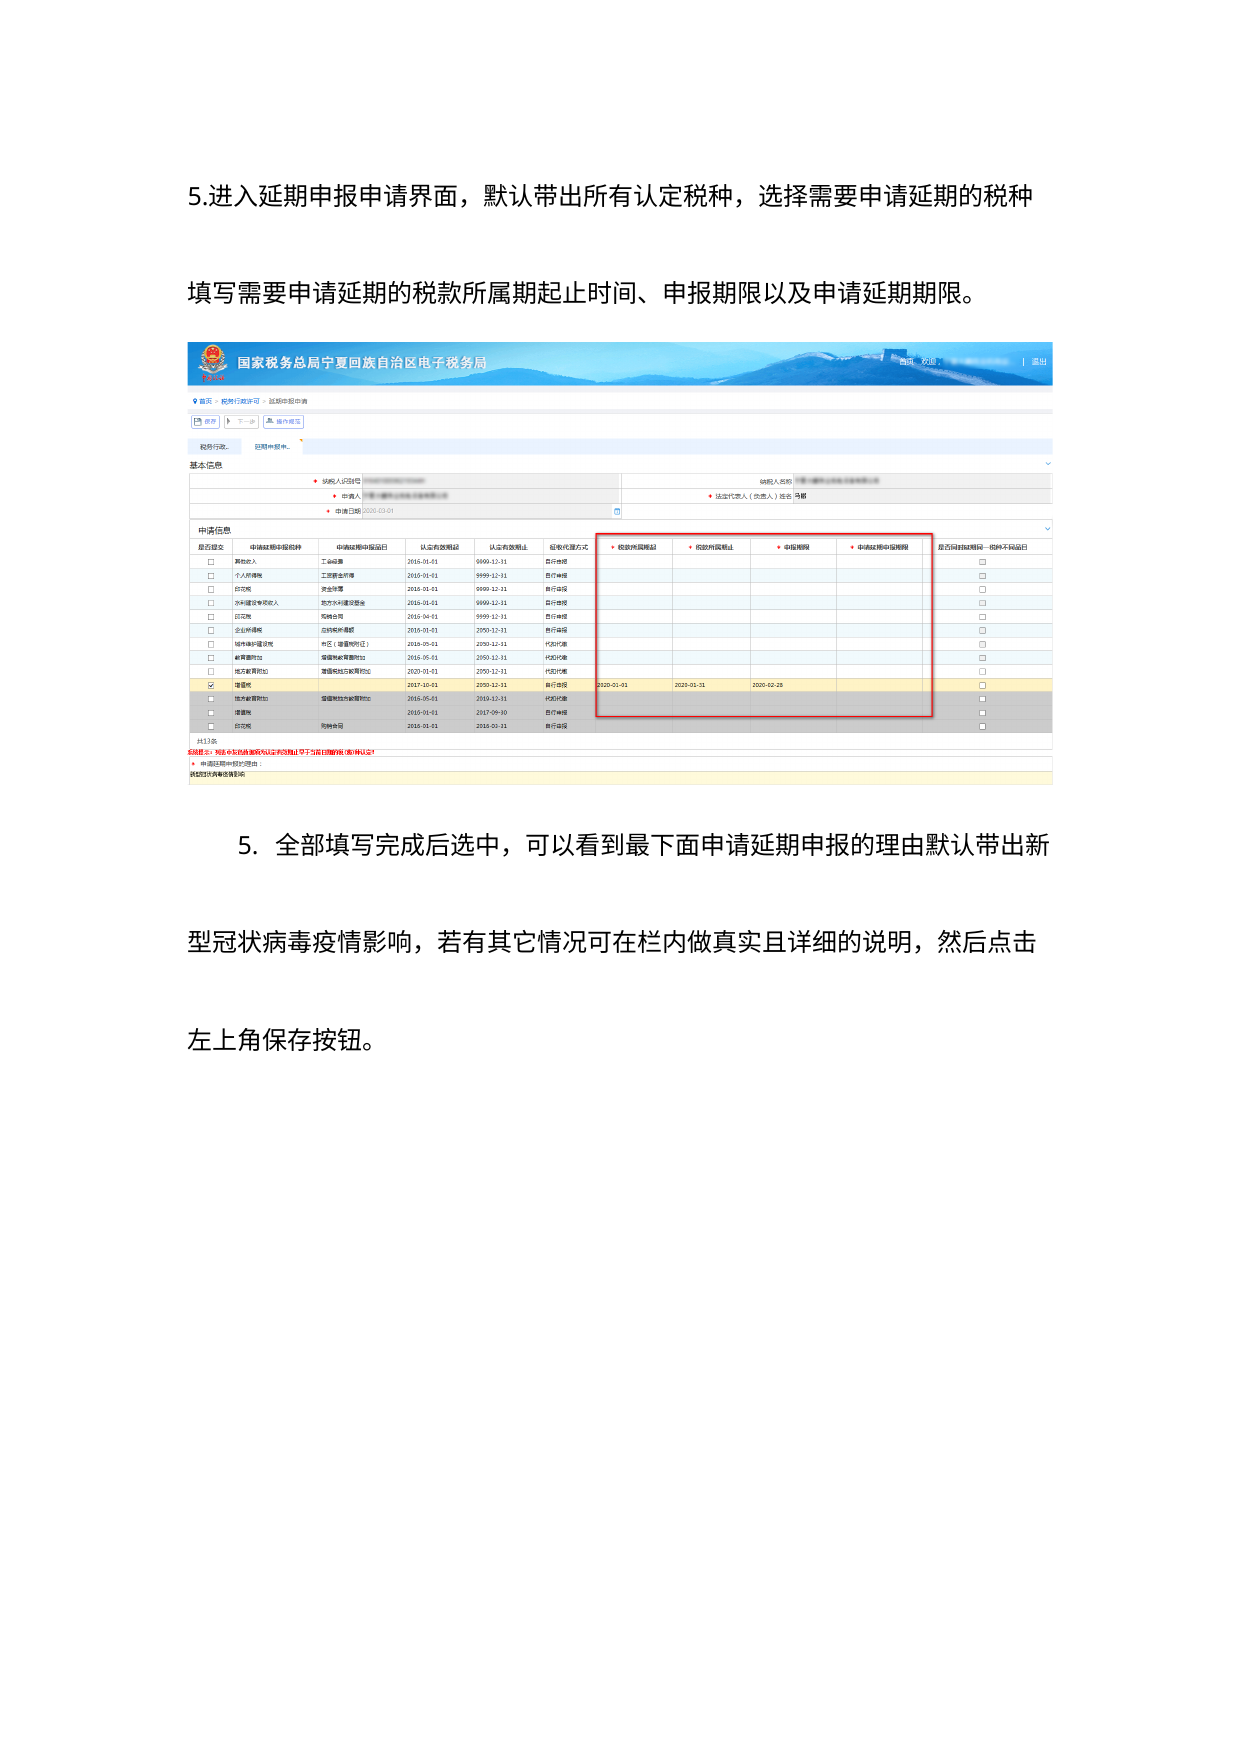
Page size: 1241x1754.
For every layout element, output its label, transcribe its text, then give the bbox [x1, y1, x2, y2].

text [187, 162, 1053, 324]
picture [187, 342, 1053, 785]
list 全部填写完成后选中，可以看到最下面申请延期申报的理由默认带出新型冠状病毒疫情影响，若有其它情况可在栏内做真实且详细的说明，然后点击左上角保存按钮。 6.保存完成后点击左上角下一步进入资料上传界面。是否必报项目为是的需要点击上传字样，上传对应的附送资料。 [187, 811, 1053, 1071]
